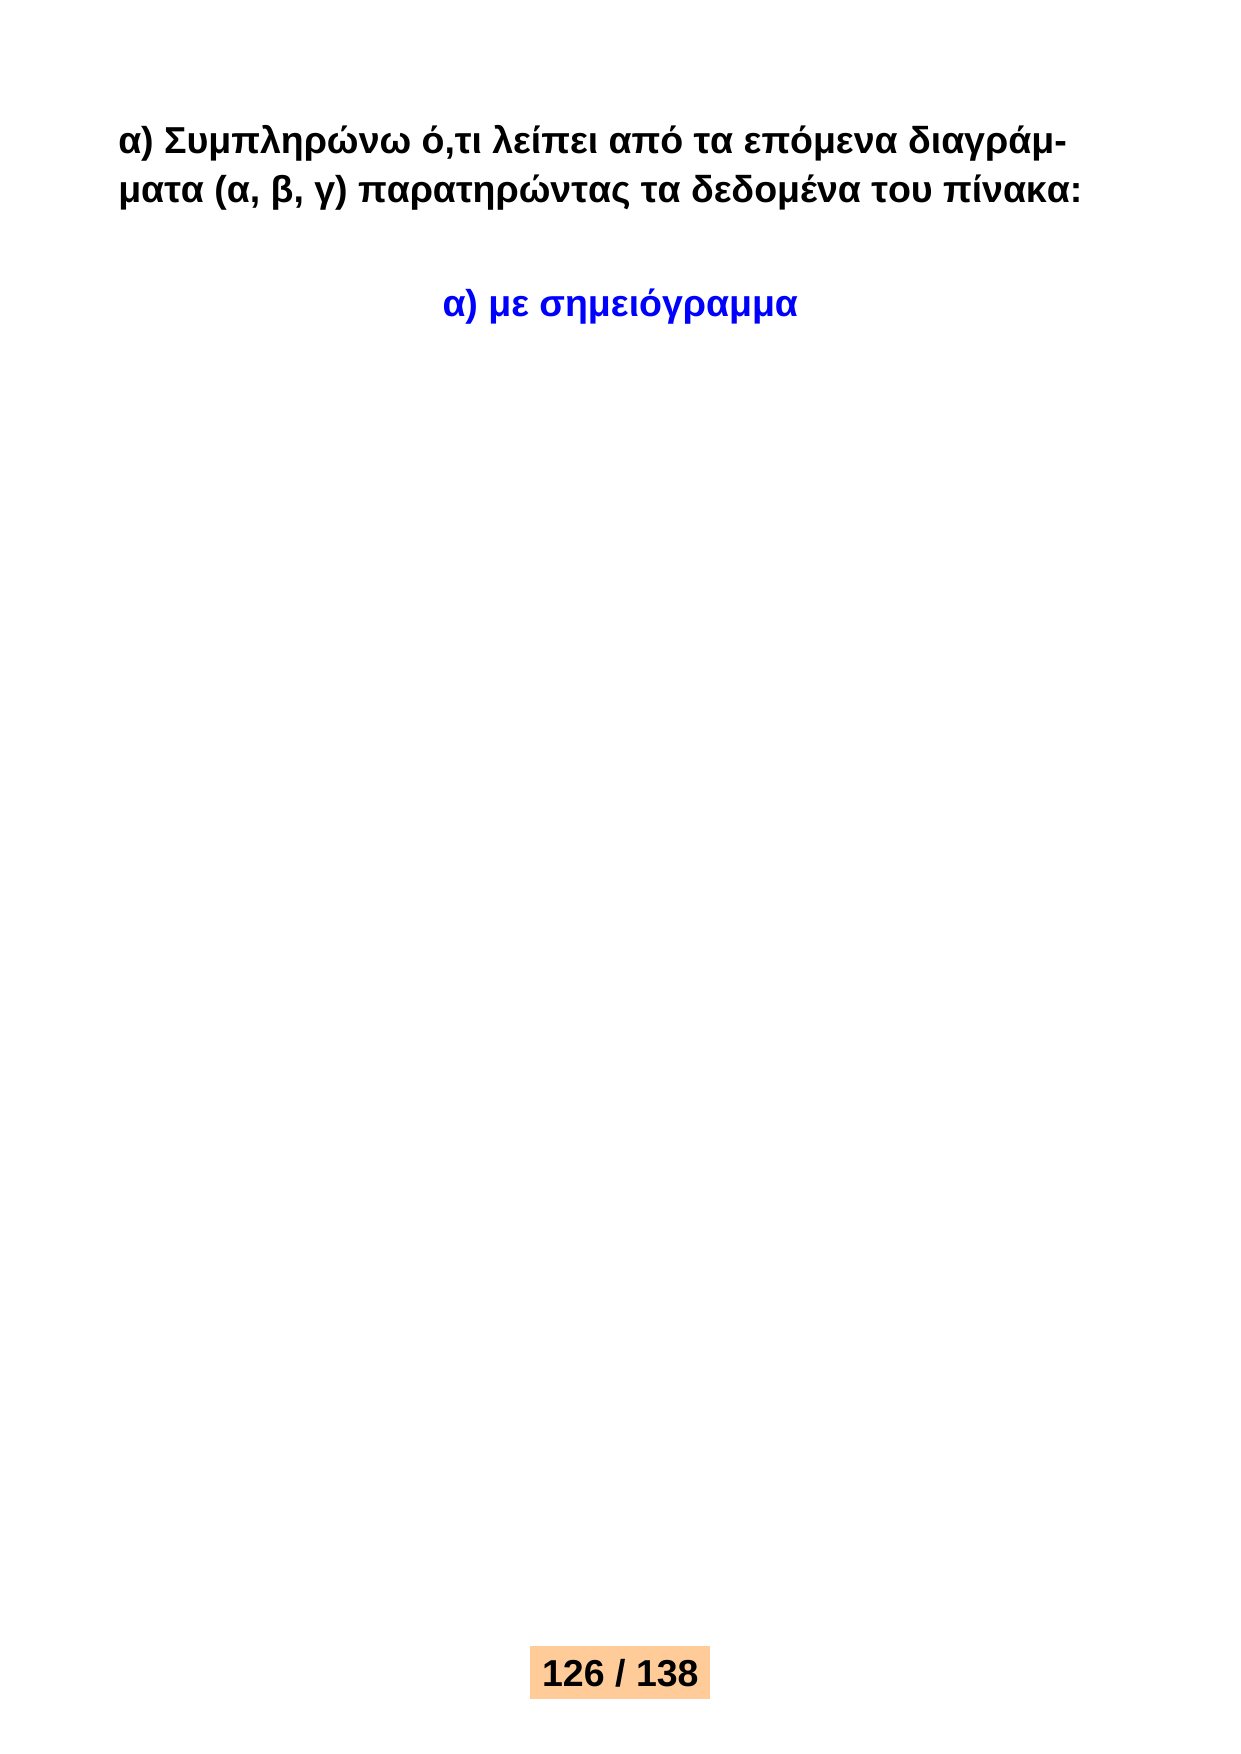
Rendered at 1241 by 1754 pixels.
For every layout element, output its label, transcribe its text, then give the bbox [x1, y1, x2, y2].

text α) με σημειόγραμμα [118, 281, 1122, 324]
text α) Συμπληρώνω ό,τι λείπει από τα επόμενα διαγράμ-ματα (α, β, γ) παρατηρώντας τα δεδομένα του πίνακα: [118, 118, 1122, 211]
